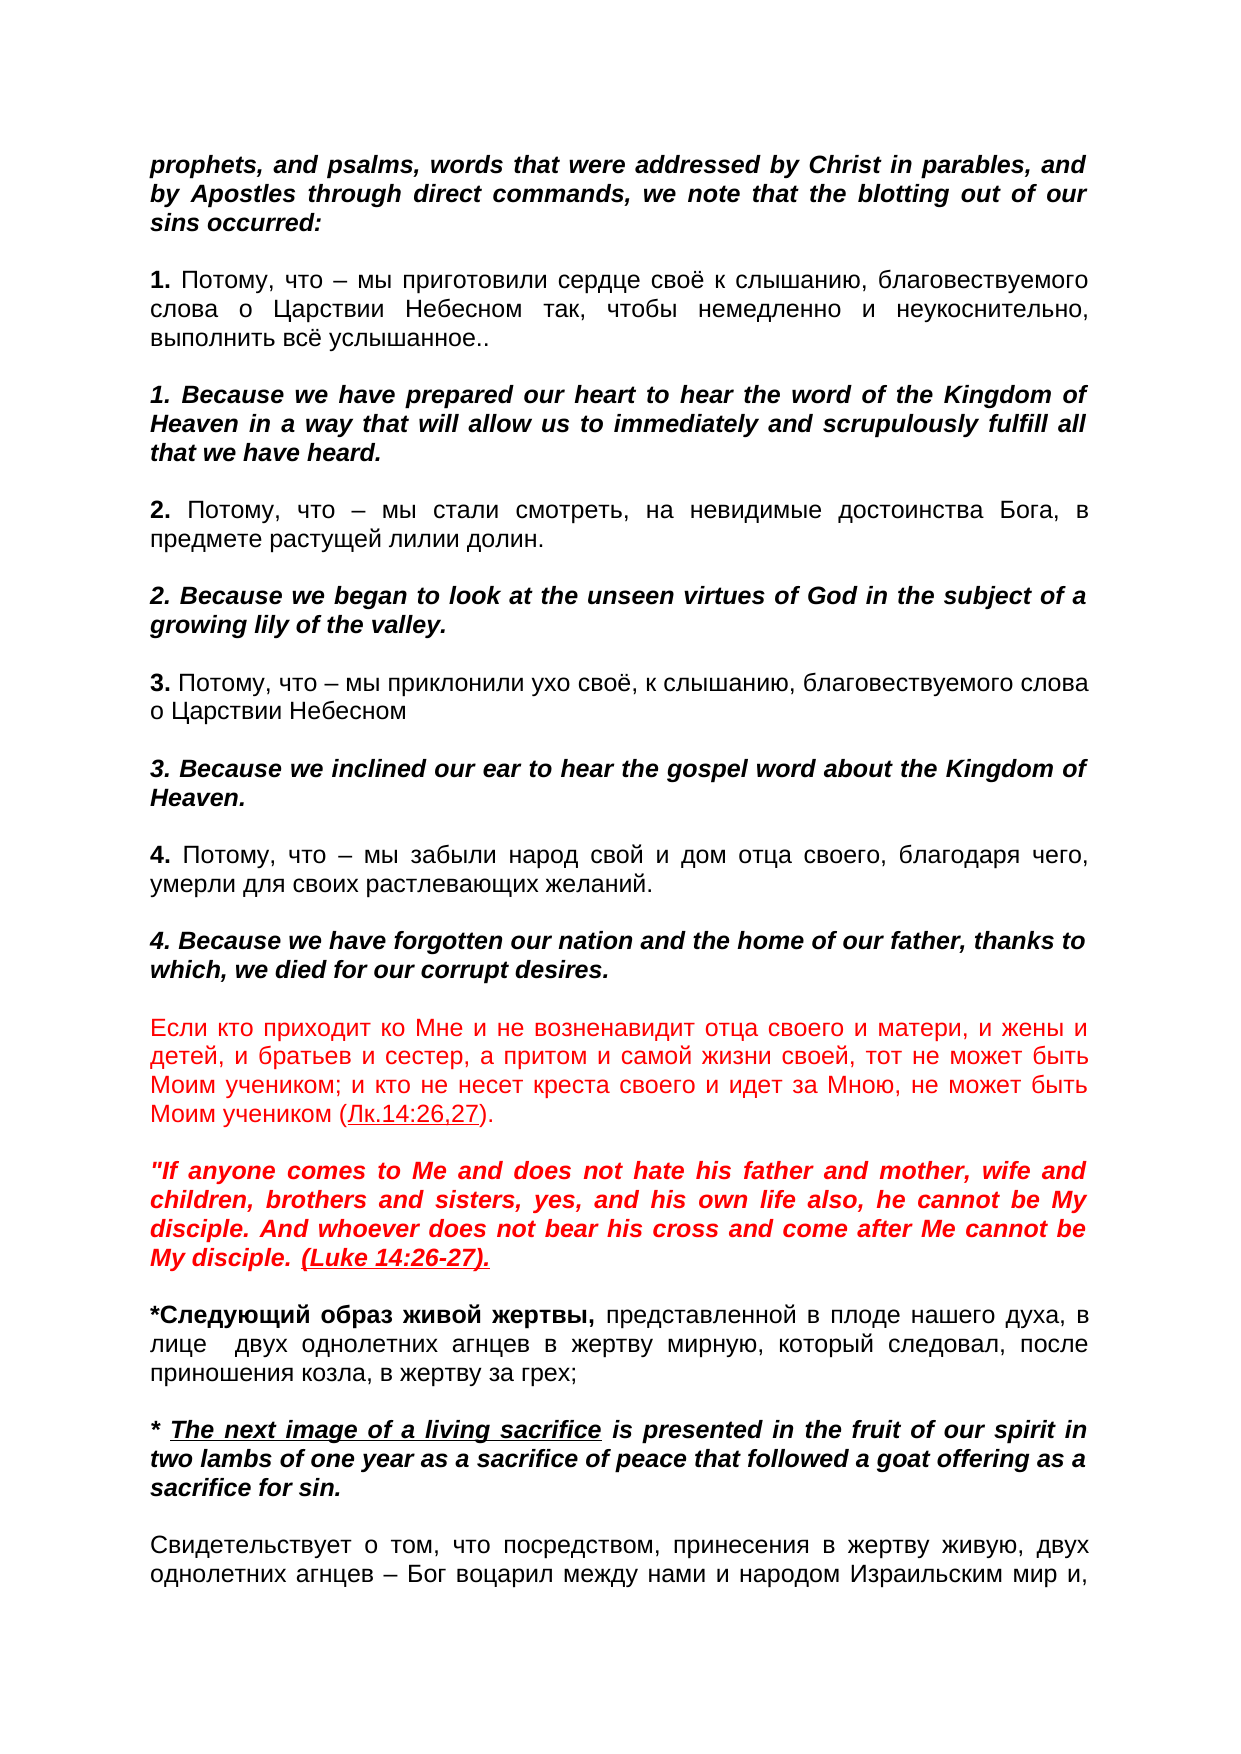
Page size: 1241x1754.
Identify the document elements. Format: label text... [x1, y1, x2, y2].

text 3. Потому, что – мы приклонили ухо своё, к слышанию, благовествуемого слова о Царствии Небесном [150, 667, 1090, 725]
text *Следующий образ живой жертвы, представленной в плоде нашего духа, в лице двух однолетних агнцев в жертву мирную, который следовал, после приношения козла, в жертву за грех; [150, 1300, 1090, 1386]
text 3. Because we inclined our ear to hear the gospel word about the Kingdom of Heaven. [150, 754, 1090, 811]
text 1. Потому, что – мы приготовили сердце своё к слышанию, благовествуемого слова о Царствии Небесном так, чтобы немедленно и неукоснительно, выполнить всё услышанное.. [150, 265, 1090, 351]
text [150, 1530, 1090, 1587]
text 4. Потому, что – мы забыли народ свой и дом отца своего, благодаря чего, умерли для своих растлевающих желаний. [150, 840, 1090, 897]
text "If anyone comes to Me and does not hate his father and mother, wife and children, brothers and sisters, yes, and his own life also, he cannot be My disciple. And whoever does not bear his cross and come after Me cannot be My disciple. (Luke 14:26-27). [150, 1156, 1090, 1271]
text 1. Because we have prepared our heart to hear the word of the Kingdom of Heaven in a way that will allow us to immediately and scrupulously fulfill all that we have heard. [150, 380, 1090, 466]
text Если кто приходит ко Мне и не возненавидит отца своего и матери, и жены и детей, и братьев и сестер, а притом и самой жизни своей, тот не может быть Моим учеником; и кто не несет креста своего и идет за Мною, не может быть Моим учеником (Лк.14:26,27). [150, 1012, 1090, 1127]
text * The next image of a living sacrifice is presented in the fruit of our spirit in two lambs of one year as a sacrifice of peace that followed a goat offering as a sacrifice for sin. [150, 1415, 1090, 1501]
text 4. Because we have forgotten our nation and the home of our father, thanks to which, we died for our corrupt desires. [150, 926, 1090, 984]
text 2. Because we began to look at the unseen virtues of God in the subject of a growing lily of the valley. [150, 581, 1090, 639]
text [150, 150, 1090, 236]
text 2. Потому, что – мы стали смотреть, на невидимые достоинства Бога, в предмете растущей лилии долин. [150, 495, 1090, 552]
